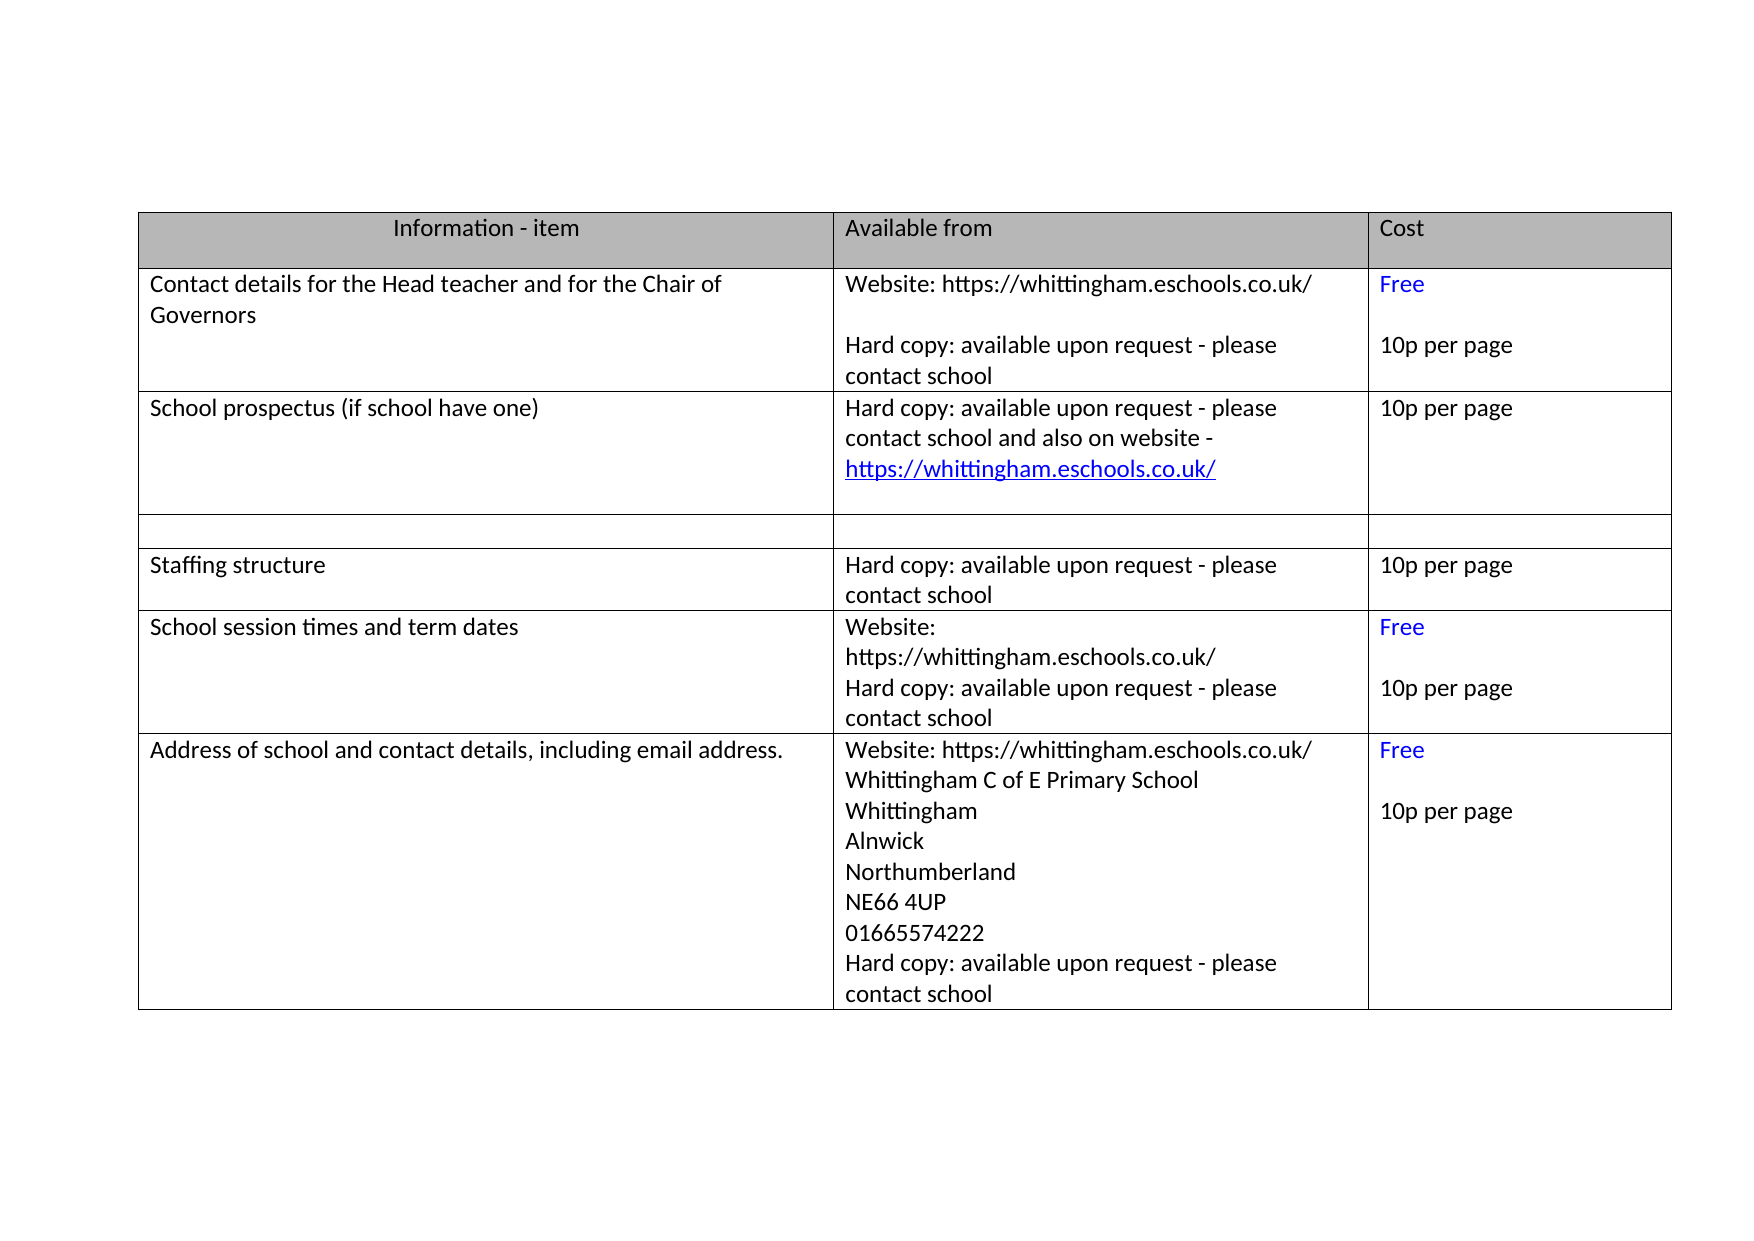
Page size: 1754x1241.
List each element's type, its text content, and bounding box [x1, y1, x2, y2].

table_header Available from [834, 213, 1368, 268]
table_cell 10p per page [1369, 392, 1671, 514]
table_cell Address of school and contact details, including email address. [139, 734, 833, 1009]
table_cell 10p per page [1369, 549, 1671, 610]
table_cell Free 10p per page [1369, 611, 1671, 733]
table_cell Hard copy: available upon request - please contact school [834, 549, 1368, 610]
table_cell [139, 515, 833, 548]
table_cell [1369, 515, 1671, 548]
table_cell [834, 269, 1368, 391]
table_cell Staffing structure [139, 549, 833, 610]
table_cell Free 10p per page [1369, 269, 1671, 391]
table_header Cost [1369, 213, 1671, 268]
table_cell School session times and term dates [139, 611, 833, 733]
table_cell [834, 515, 1368, 548]
table_cell Free 10p per page [1369, 734, 1671, 1009]
table_cell Contact details for the Head teacher and for the Chair of Governors [139, 269, 833, 391]
table_cell Website: https://whittingham.eschools.co.uk/ Whittingham C of E Primary School Whittingham Alnwick Northumberland NE66 4UP 01665574222 Hard copy: available upon request - please contact school [834, 734, 1368, 1009]
table_cell Website: https://whittingham.eschools.co.uk/ Hard copy: available upon request - please contact school [834, 611, 1368, 733]
table_cell School prospectus (if school have one) [139, 392, 833, 514]
table_header Information - item [139, 213, 833, 268]
table_cell Hard copy: available upon request - please contact school and also on website - https://whittingham.eschools.co.uk/ [834, 392, 1368, 514]
